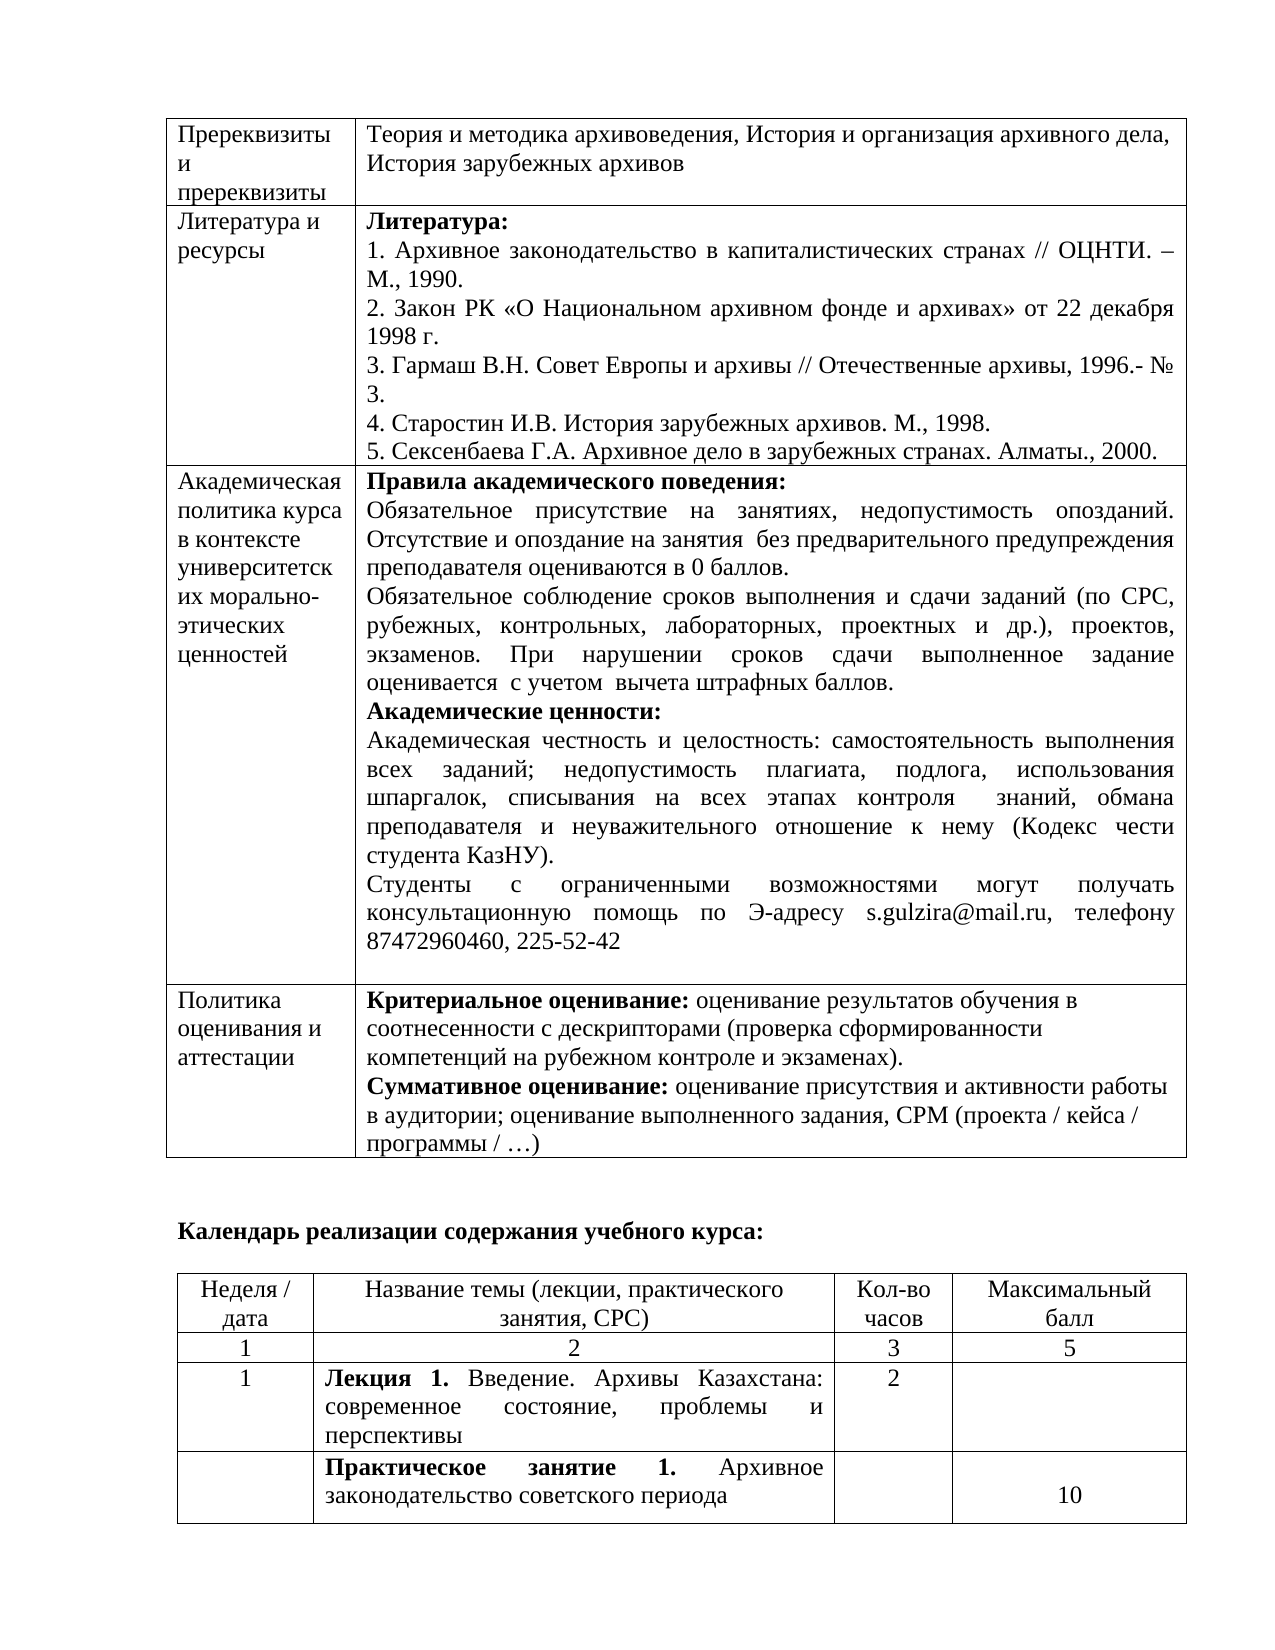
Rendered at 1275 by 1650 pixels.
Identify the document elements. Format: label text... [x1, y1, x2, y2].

table_cell Теория и методика архивоведения, История и организация архивного дела, История зарубежных архивов [356, 119, 1186, 205]
table_cell Литература и ресурсы [167, 206, 355, 465]
table_cell 5 [953, 1333, 1186, 1362]
table_cell Лекция 1. Введение. Архивы Казахстана: современное состояние, проблемы и перспективы [314, 1363, 834, 1451]
table_cell Пререквизиты и пререквизиты [167, 119, 355, 205]
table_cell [314, 1452, 834, 1523]
table_cell Критериальное оценивание: оценивание результатов обучения в соотнесенности с дескрипторами (проверка сформированности компетенций на рубежном контроле и экзаменах). Суммативное оценивание: оценивание присутствия и активности работы в аудитории; оценивание выполненного задания, СРМ (проекта / кейса / программы / …) [356, 985, 1186, 1157]
table_cell 1 [178, 1363, 313, 1451]
table_cell 10 [953, 1452, 1186, 1523]
table_cell Академическая политика курса в контексте университетских морально-этических ценностей [167, 466, 355, 984]
table_cell Правила академического поведения: Обязательное присутствие на занятиях, недопустимость опозданий. Отсутствие и опоздание на занятия без предварительного предупреждения преподавателя оцениваются в 0 баллов. Обязательное соблюдение сроков выполнения и сдачи заданий (по СРС, рубежных, контрольных, лабораторных, проектных и др.), проектов, экзаменов. При нарушении сроков сдачи выполненное задание оценивается с учетом вычета штрафных баллов. Академические ценности: Академическая честность и целостность: самостоятельность выполнения всех заданий; недопустимость плагиата, подлога, использования шпаргалок, списывания на всех этапах контроля знаний, обмана преподавателя и неуважительного отношение к нему (Кодекс чести студента КазНУ). Студенты с ограниченными возможностями могут получать консультационную помощь по Э-адресу s.gulzira@mail.ru, телефону 87472960460, 225-52-42 [356, 466, 1186, 984]
table_cell 2 [314, 1333, 834, 1362]
table_cell [178, 1452, 313, 1523]
table_cell 1 [178, 1333, 313, 1362]
text Календарь реализации содержания учебного курса: [177, 1216, 1186, 1244]
table_header Название темы (лекции, практического занятия, СРС) [314, 1274, 834, 1332]
table_cell 2 [835, 1363, 952, 1451]
table_header Неделя / дата [178, 1274, 313, 1332]
table_cell [835, 1452, 952, 1523]
table_header Кол-во часов [835, 1274, 952, 1332]
table_header Максимальный балл [953, 1274, 1186, 1332]
table_cell 3 [835, 1333, 952, 1362]
table_cell [953, 1363, 1186, 1451]
table_cell Политика оценивания и аттестации [167, 985, 355, 1157]
table_cell Литература: 1. Архивное законодательство в капиталистических странах // ОЦНТИ. – М., 1990. 2. Закон РК «О Национальном архивном фонде и архивах» от 22 декабря 1998 г. 3. Гармаш В.Н. Совет Европы и архивы // Отечественные архивы, 1996.- № 3. 4. Старостин И.В. История зарубежных архивов. М., 1998. 5. Сексенбаева Г.А. Архивное дело в зарубежных странах. Алматы., 2000. [356, 206, 1186, 465]
